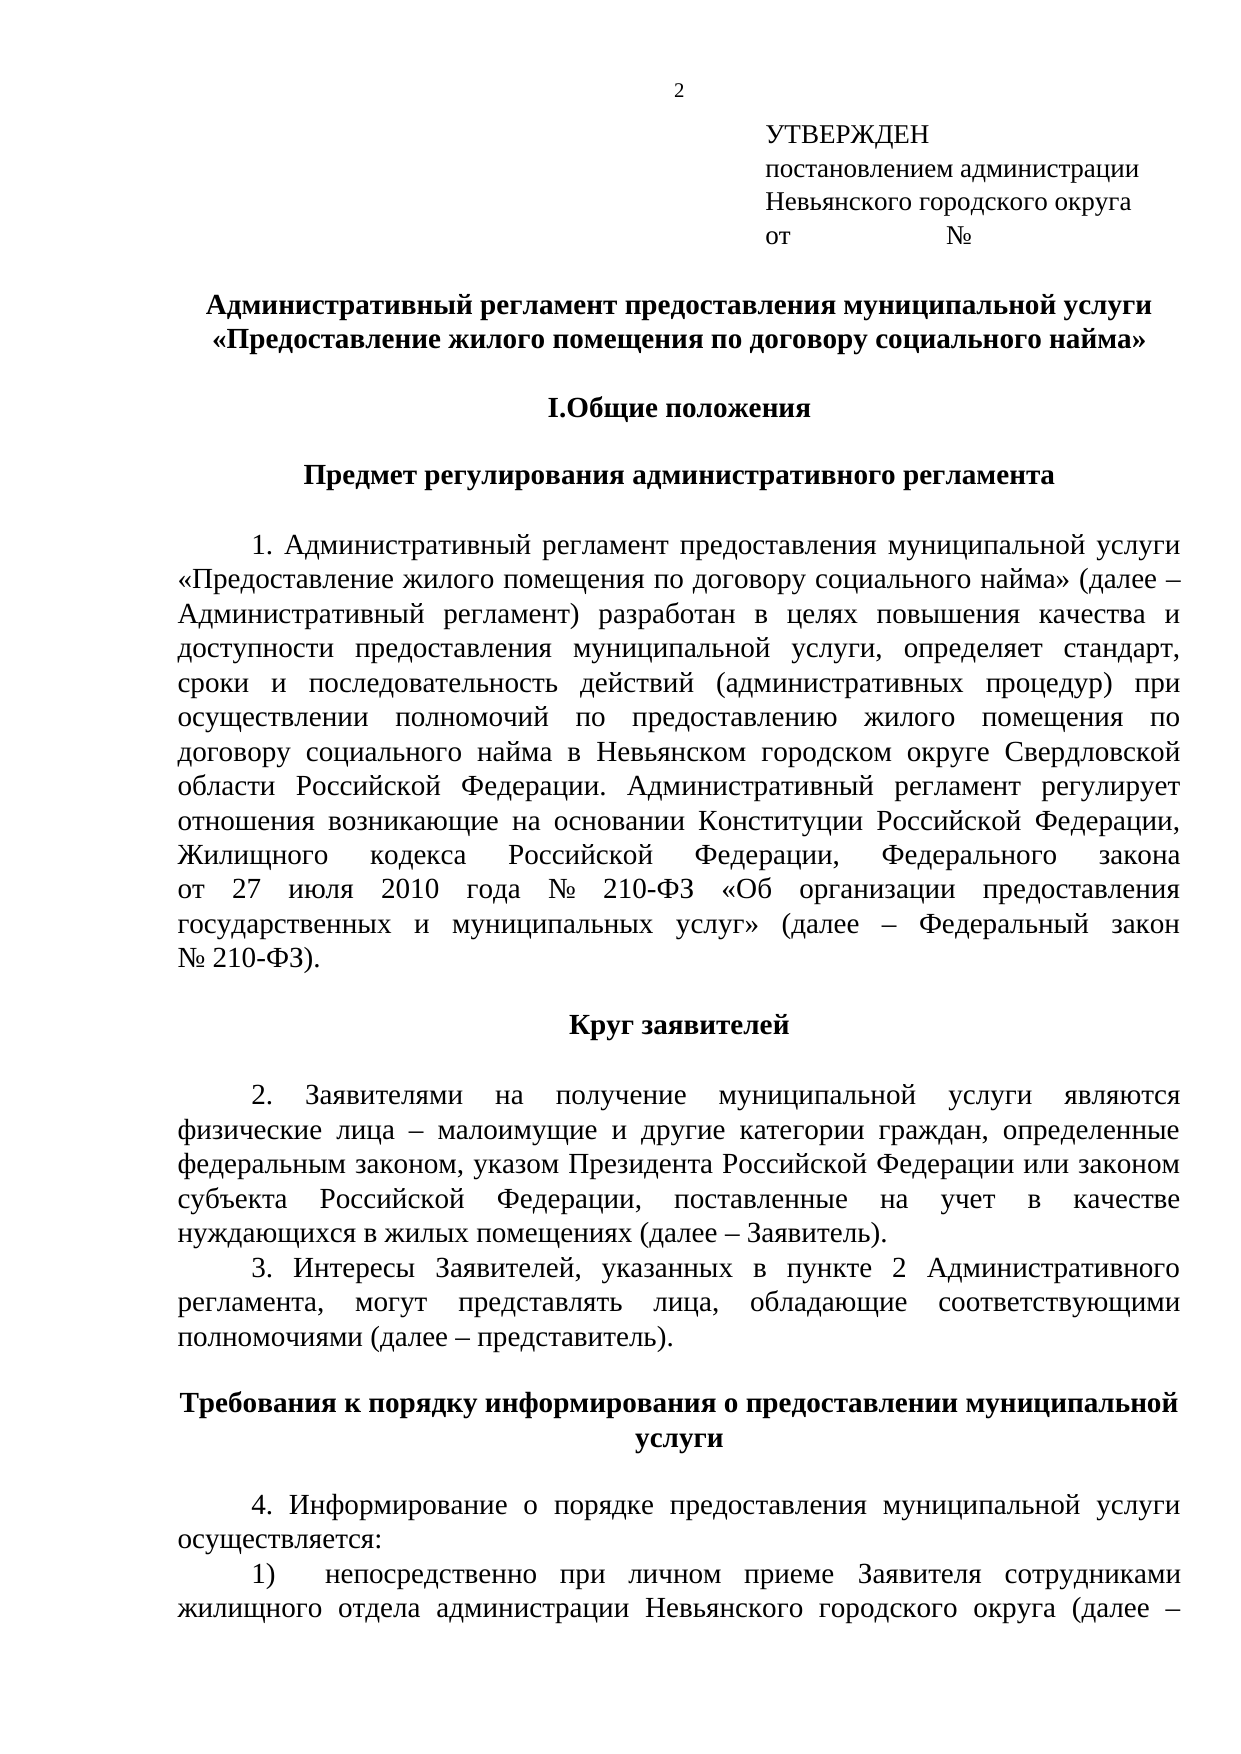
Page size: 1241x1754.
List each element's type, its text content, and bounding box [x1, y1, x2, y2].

text постановлением администрации [177, 152, 1181, 183]
text I.Общие положения [177, 390, 1181, 424]
text 4. Информирование о порядке предоставления муниципальной услуги осуществляется: [177, 1487, 1181, 1555]
text 2. Заявителями на получение муниципальной услуги являются физические лица – малоимущие и другие категории граждан, определенные федеральным законом, указом Президента Российской Федерации или законом субъекта Российской Федерации, поставленные на учет в качестве нуждающихся в жилых помещениях (далее – Заявитель). [177, 1077, 1181, 1249]
text Административный регламент предоставления муниципальной услуги «Предоставление жилого помещения по договору социального найма» [177, 287, 1181, 355]
text 1. Административный регламент предоставления муниципальной услуги «Предоставление жилого помещения по договору социального найма» (далее – Административный регламент) разработан в целях повышения качества и доступности предоставления муниципальной услуги, определяет стандарт, сроки и последовательность действий (административных процедур) при осуществлении полномочий по предоставлению жилого помещения по договору социального найма в Невьянском городском округе Свердловской области Российской Федерации. Административный регламент регулирует отношения возникающие на основании Конституции Российской Федерации, Жилищного кодекса Российской Федерации, Федерального закона от 27 июля 2010 года № 210-ФЗ «Об организации предоставления государственных и муниципальных услуг» (далее – Федеральный закон № 210-ФЗ). [177, 527, 1181, 974]
text Круг заявителей [177, 1007, 1181, 1041]
text от № [177, 219, 1181, 250]
text УТВЕРЖДЕН [177, 118, 1181, 149]
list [177, 1556, 1181, 1624]
text Предмет регулирования административного регламента [177, 457, 1181, 491]
text Невьянского городского округа [177, 185, 1181, 216]
text Требования к порядку информирования о предоставлении муниципальной услуги [177, 1386, 1181, 1454]
text 3. Интересы Заявителей, указанных в пункте 2 Административного регламента, могут представлять лица, обладающие соответствующими полномочиями (далее – представитель). [177, 1250, 1181, 1352]
